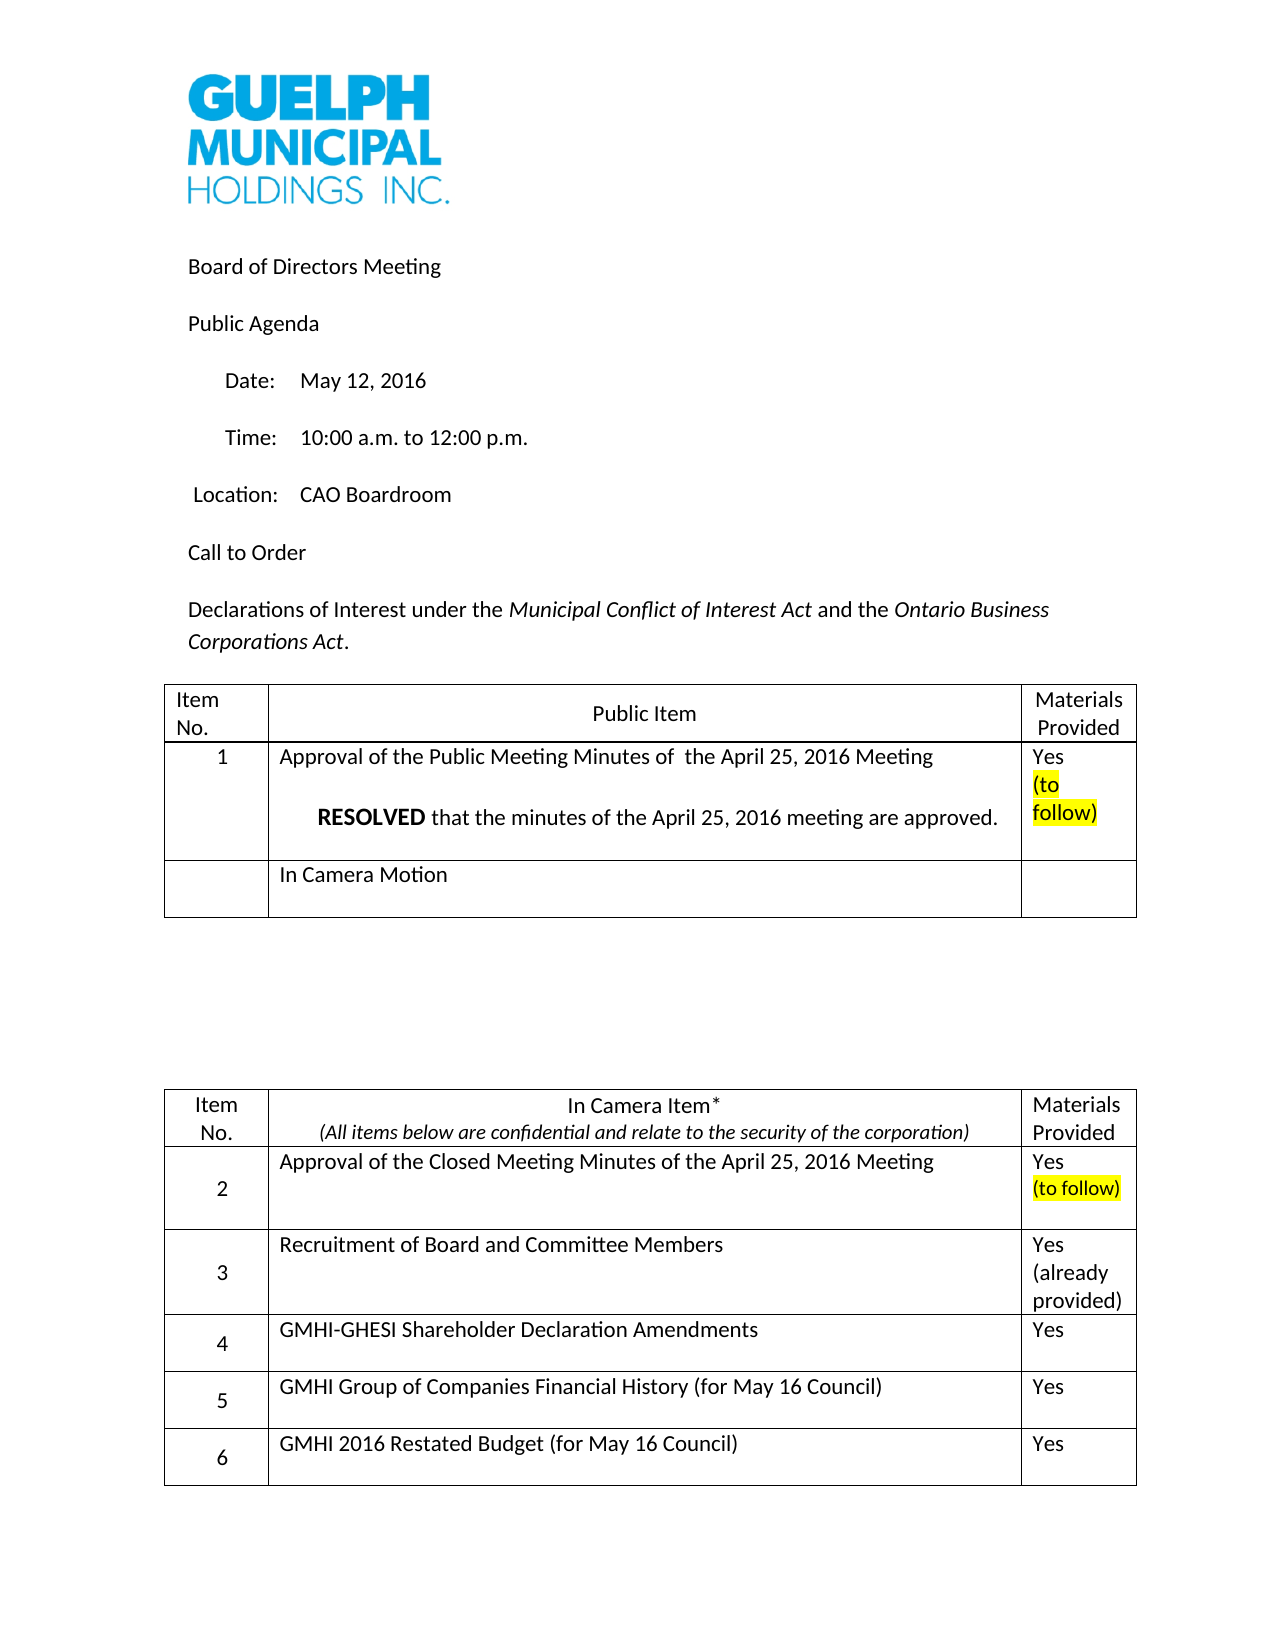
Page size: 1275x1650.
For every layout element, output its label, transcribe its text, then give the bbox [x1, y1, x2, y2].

table_cell Recruitment of Board and Committee Members [269, 1230, 1021, 1314]
table_header Materials Provided [1022, 685, 1136, 741]
table_cell GMHI-GHESI Shareholder Declaration Amendments [269, 1315, 1021, 1371]
table_cell Approval of the Closed Meeting Minutes of the April 25, 2016 Meeting [269, 1147, 1021, 1229]
table_header Materials Provided [1022, 1090, 1136, 1146]
table_cell Yes [1022, 1429, 1136, 1485]
text Board of Directors Meeting [150, 252, 1125, 280]
text Location: CAO Boardroom [188, 481, 1125, 508]
table_cell [165, 743, 268, 859]
table_cell Approval of the Public Meeting Minutes of the April 25, 2016 Meeting RESOLVED that the minutes of the April 25, 2016 meeting are approved. [269, 743, 1021, 859]
table_cell [1022, 861, 1136, 917]
table_header Public Item [269, 685, 1021, 741]
table_cell [165, 1429, 268, 1485]
table_header Item No. [165, 1090, 268, 1146]
table_header Item No. [165, 685, 268, 741]
table_cell [165, 1147, 268, 1229]
table_header In Camera Item* (All items below are confidential and relate to the security of the corporation) [269, 1090, 1021, 1146]
text Public Agenda [188, 309, 1125, 337]
table_cell In Camera Motion [269, 861, 1021, 917]
table_cell Yes [1022, 1372, 1136, 1428]
text Time: 10:00 a.m. to 12:00 p.m. [188, 423, 1125, 451]
table_cell Yes (to follow) [1022, 743, 1136, 859]
text Declarations of Interest under the Municipal Conflict of Interest Act and the Ontario Business Corporations Act. [188, 595, 1125, 655]
table_cell [165, 1230, 268, 1314]
table_cell [165, 1315, 268, 1371]
table_cell Yes (already provided) [1022, 1230, 1136, 1314]
text Call to Order [150, 538, 1125, 566]
table_cell [165, 861, 268, 917]
text Date: May 12, 2016 [188, 366, 1125, 394]
table_cell GMHI 2016 Restated Budget (for May 16 Council) [269, 1429, 1021, 1485]
table_cell Yes (to follow) [1022, 1147, 1136, 1229]
table_cell Yes [1022, 1315, 1136, 1371]
table_cell [165, 1372, 268, 1428]
picture [187, 73, 456, 224]
table_cell GMHI Group of Companies Financial History (for May 16 Council) [269, 1372, 1021, 1428]
